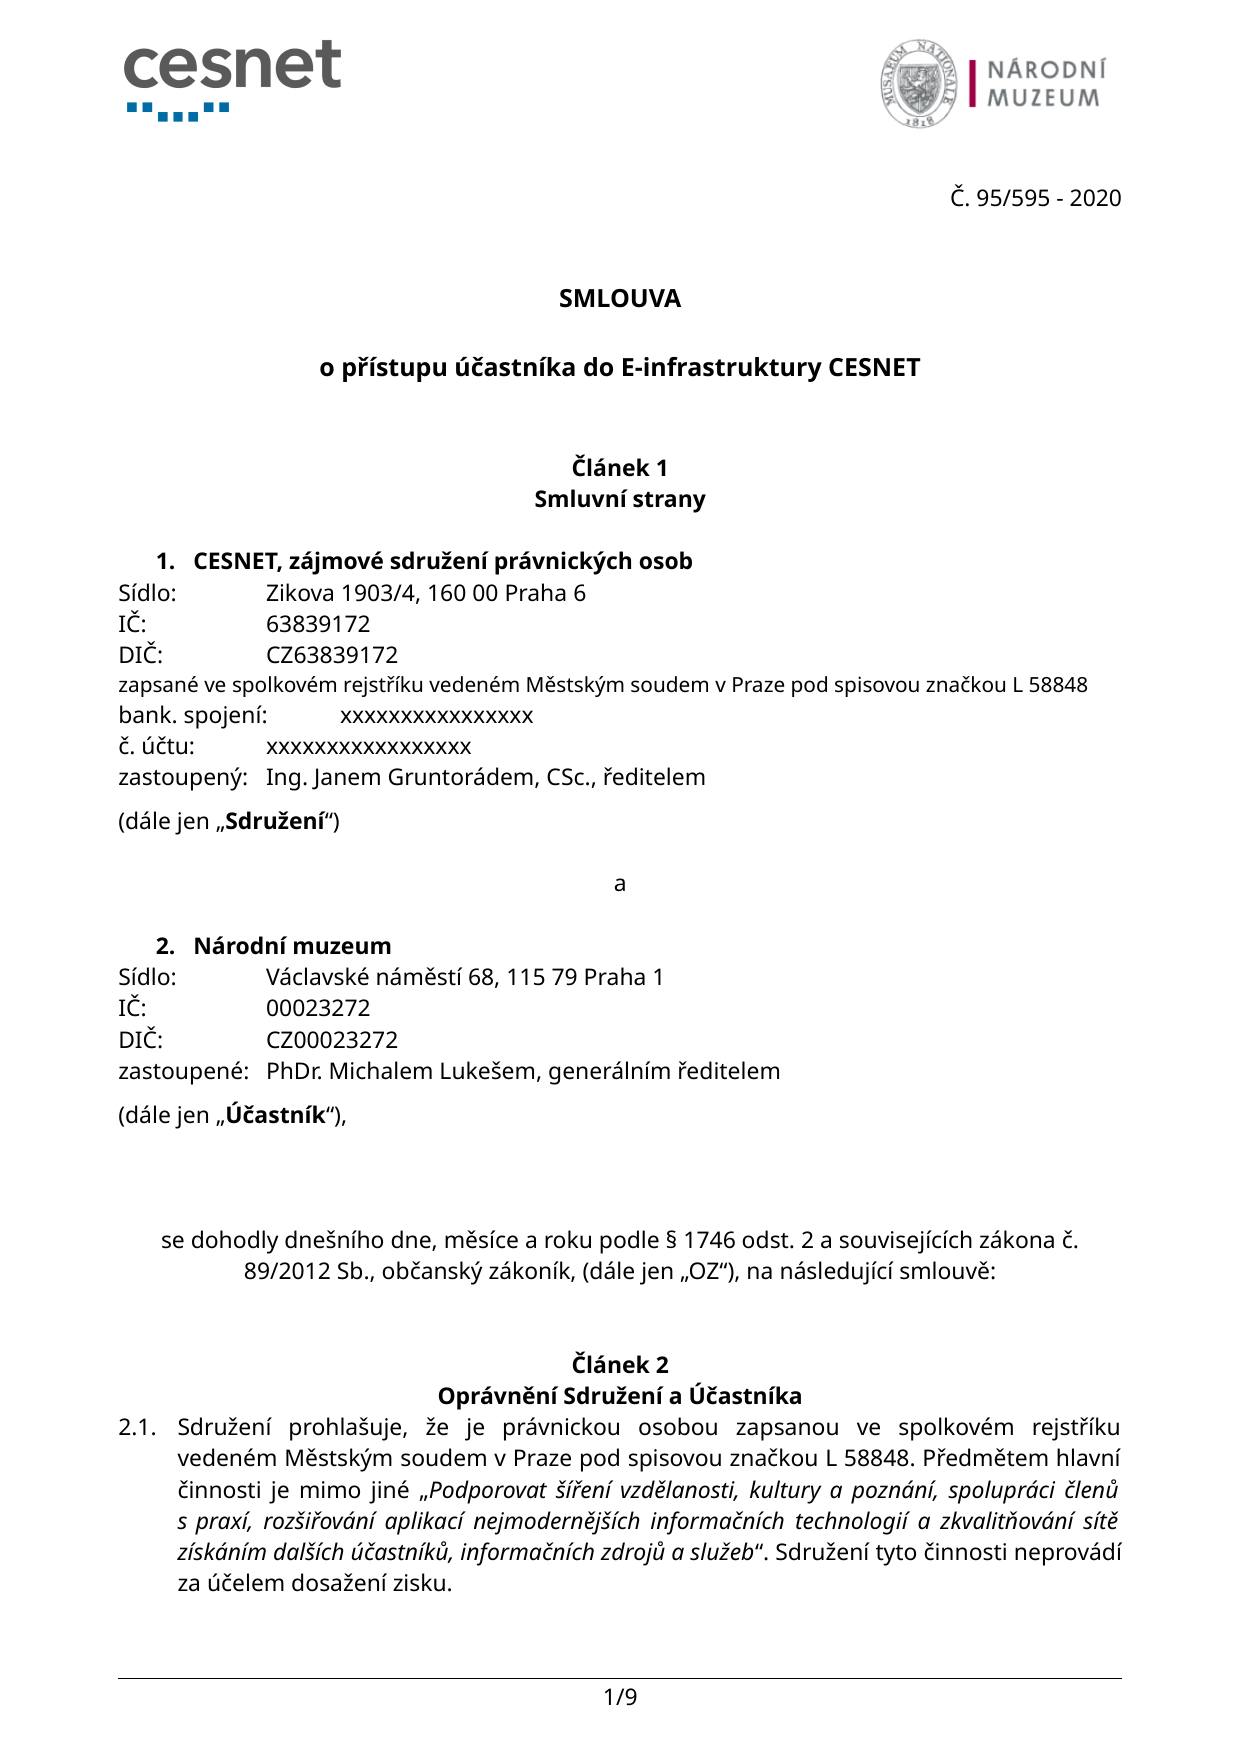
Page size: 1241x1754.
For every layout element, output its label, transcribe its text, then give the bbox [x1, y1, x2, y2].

picture [864, 25, 1123, 143]
list CESNET, zájmové sdružení právnických osob [156, 545, 1122, 576]
text (dále jen „Sdružení“) [118, 805, 1122, 836]
text IČ: 00023272 [118, 992, 1122, 1024]
text zastoupený: Ing. Janem Gruntorádem, CSc., ředitelem [118, 761, 1122, 792]
text DIČ: CZ00023272 [118, 1024, 1122, 1055]
text Oprávnění Sdružení a Účastníka [118, 1380, 1122, 1411]
list Národní muzeum [156, 930, 1122, 961]
picture [118, 28, 347, 126]
text bank. spojení: xxxxxxxxxxxxxxxx [118, 699, 1122, 730]
text Sídlo: Zikova 1903/4, 160 00 Praha 6 [118, 576, 1122, 608]
text DIČ: CZ63839172 [118, 639, 1122, 670]
text zastoupené: PhDr. Michalem Lukešem, generálním ředitelem [118, 1055, 1122, 1086]
text SMLOUVA [118, 281, 1122, 315]
text IČ: 63839172 [118, 608, 1122, 639]
text č. účtu: xxxxxxxxxxxxxxxxx [118, 730, 1122, 761]
text (dále jen „Účastník“), [118, 1099, 1122, 1130]
text Sídlo: Václavské náměstí 68, 115 79 Praha 1 [118, 961, 1122, 992]
text se dohodly dnešního dne, měsíce a roku podle § 1746 odst. 2 a souvisejících zákona č. 89/2012 Sb., občanský zákoník, (dále jen „OZ“), na následující smlouvě: [118, 1224, 1122, 1286]
text a [118, 867, 1122, 899]
text Č. 95/595 - 2020 [118, 182, 1122, 213]
text zapsané ve spolkovém rejstříku vedeném Městským soudem v Praze pod spisovou značkou L 58848 [118, 670, 1122, 699]
list Sdružení prohlašuje, že je právnickou osobou zapsanou ve spolkovém rejstříku vedeném Městským soudem v Praze pod spisovou značkou L 58848. Předmětem hlavní činnosti je mimo jiné „Podporovat šíření vzdělanosti, kultury a poznání, spolupráci členů s praxí, rozšiřování aplikací nejmodernějších informačních technologií a zkvalitňování sítě získáním dalších účastníků, informačních zdrojů a služeb“. Sdružení tyto činnosti neprovádí za účelem dosažení zisku. [118, 1411, 1122, 1599]
text o přístupu účastníka do E-infrastruktury CESNET [118, 349, 1122, 383]
text Smluvní strany [118, 483, 1122, 514]
